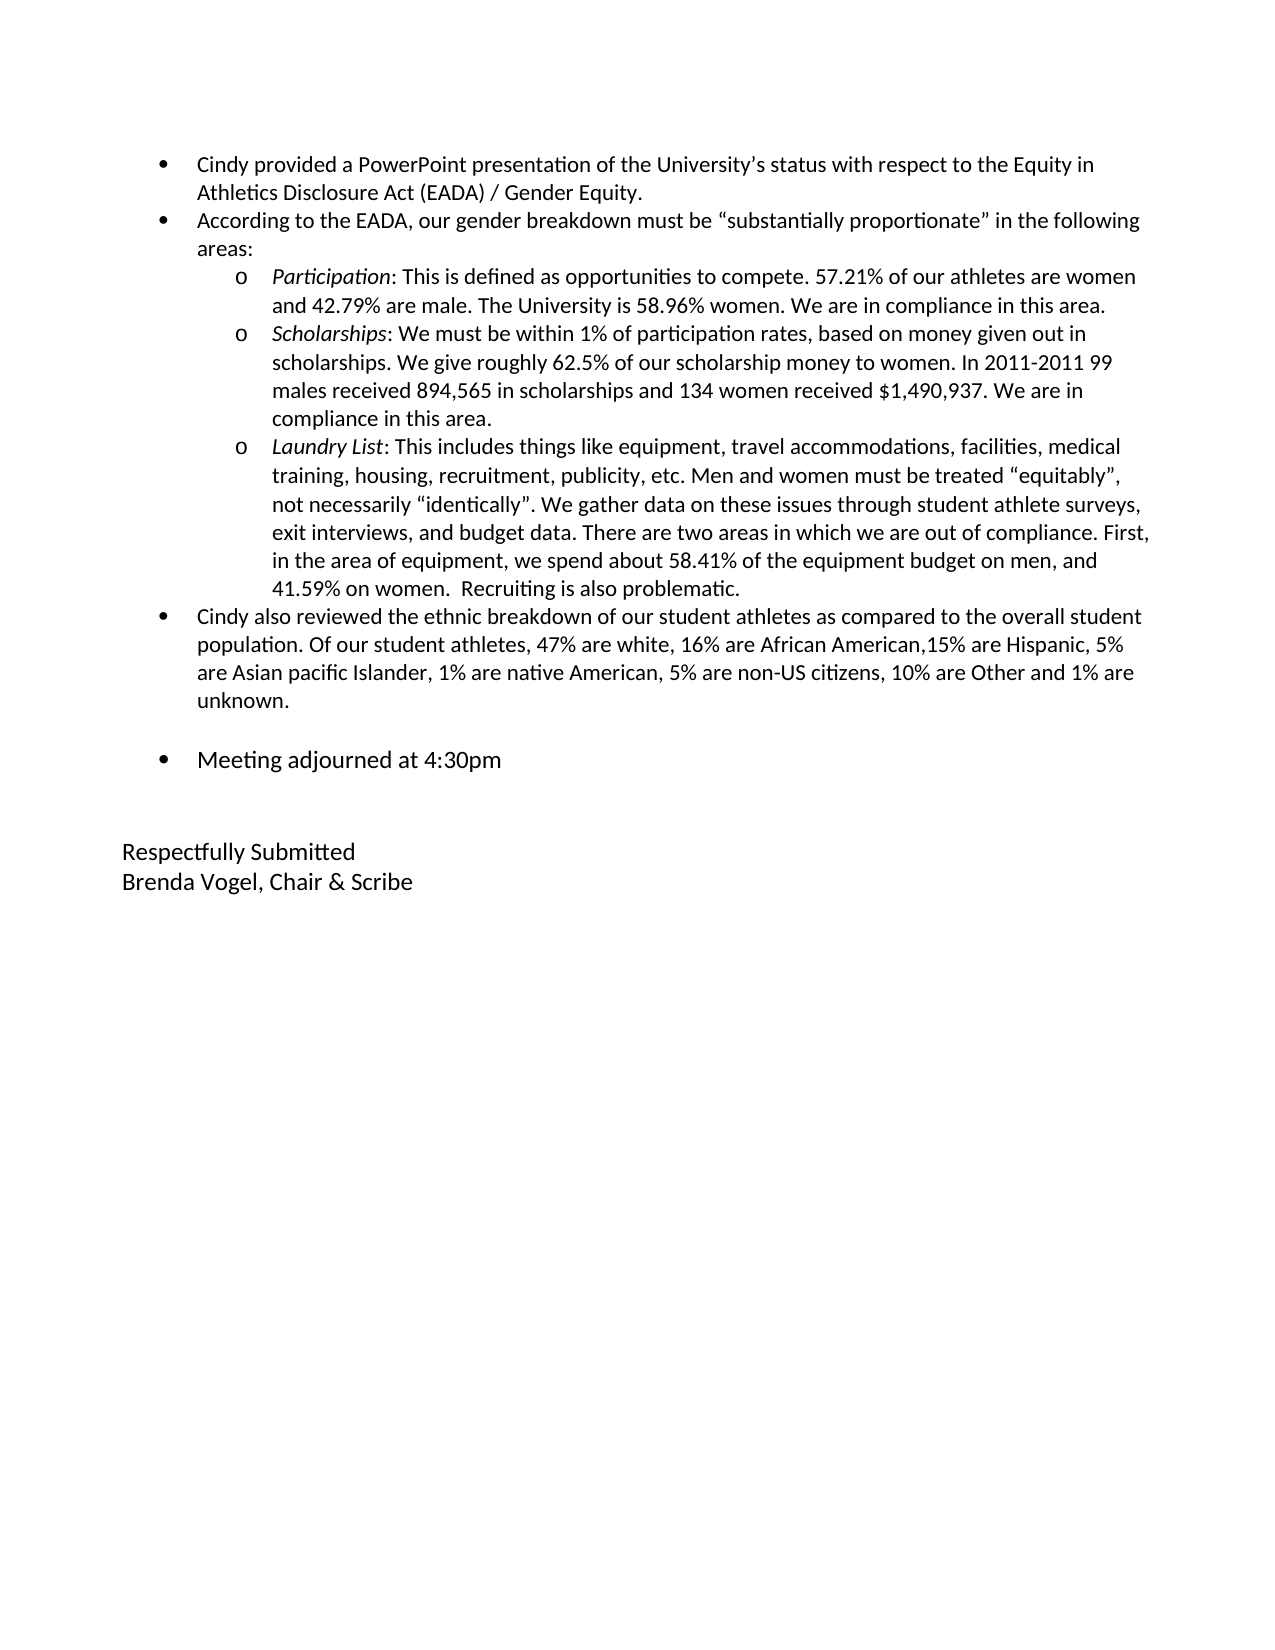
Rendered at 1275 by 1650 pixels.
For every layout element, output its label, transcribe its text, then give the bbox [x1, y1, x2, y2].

list Laundry List: This includes things like equipment, travel accommodations, facilities, medical training, housing, recruitment, publicity, etc. Men and women must be treated “equitably”, not necessarily “identically”. We gather data on these issues through student athlete surveys, exit interviews, and budget data. There are two areas in which we are out of compliance. First, in the area of equipment, we spend about 58.41% of the equipment budget on men, and 41.59% on women. Recruiting is also problematic. [234, 432, 1153, 602]
list According to the EADA, our gender breakdown must be “substantially proportionate” in the following areas: [159, 206, 1153, 262]
list Meeting adjourned at 4:30pm [159, 744, 1153, 775]
text Brenda Vogel, Chair & Scribe [122, 866, 1153, 897]
list Participation: This is defined as opportunities to compete. 57.21% of our athletes are women and 42.79% are male. The University is 58.96% women. We are in compliance in this area. [234, 262, 1153, 319]
list Scholarships: We must be within 1% of participation rates, based on money given out in scholarships. We give roughly 62.5% of our scholarship money to women. In 2011-2011 99 males received 894,565 in scholarships and 134 women received $1,490,937. We are in compliance in this area. [234, 319, 1153, 432]
list Cindy provided a PowerPoint presentation of the University’s status with respect to the Equity in Athletics Disclosure Act (EADA) / Gender Equity. [159, 150, 1153, 206]
list Cindy also reviewed the ethnic breakdown of our student athletes as compared to the overall student population. Of our student athletes, 47% are white, 16% are African American,15% are Hispanic, 5% are Asian pacific Islander, 1% are native American, 5% are non-US citizens, 10% are Other and 1% are unknown. [159, 602, 1153, 714]
text Respectfully Submitted [122, 836, 1153, 866]
